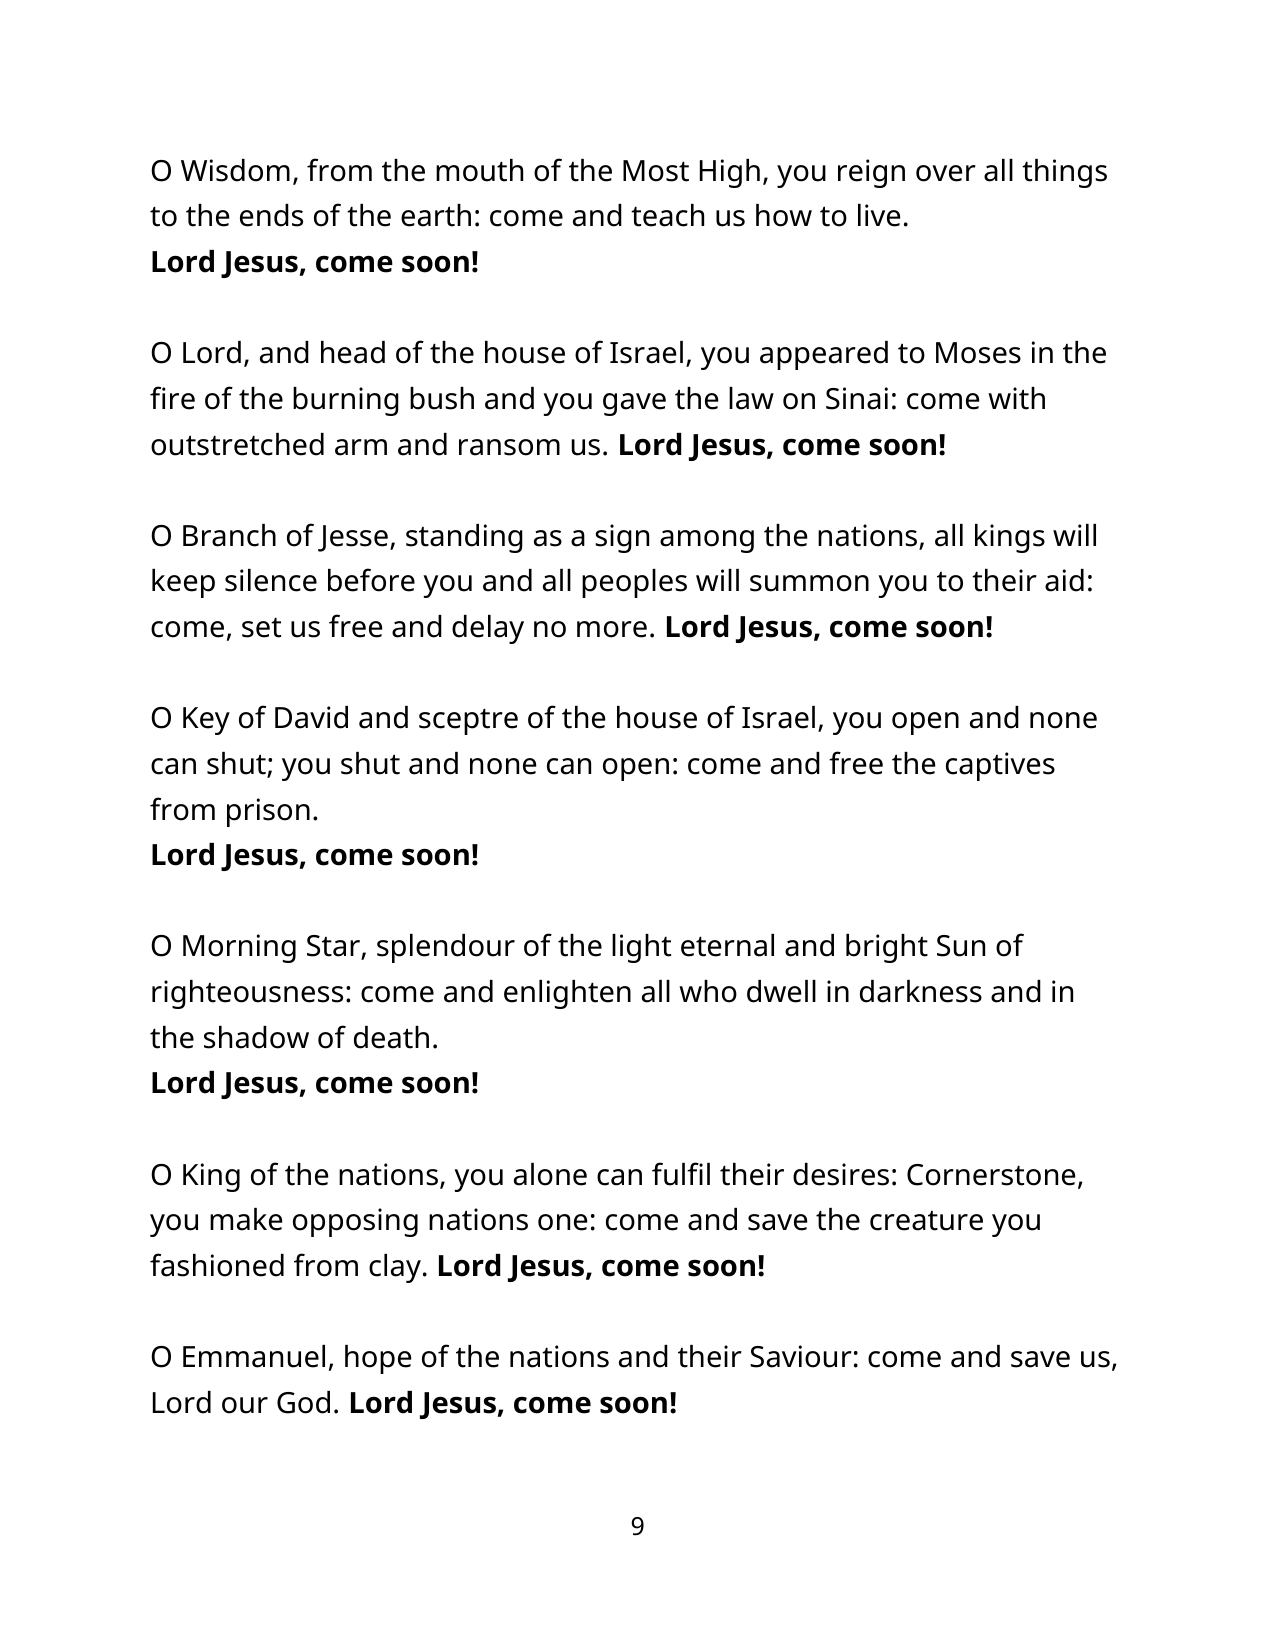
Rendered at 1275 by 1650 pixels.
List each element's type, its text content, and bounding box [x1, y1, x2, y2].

text O King of the nations, you alone can fulfil their desires: Cornerstone, you make opposing nations one: come and save the creature you fashioned from clay. Lord Jesus, come soon! [150, 1154, 1125, 1285]
text O Morning Star, splendour of the light eternal and bright Sun of righteousness: come and enlighten all who dwell in darkness and in the shadow of death. [150, 926, 1125, 1057]
text O Lord, and head of the house of Israel, you appeared to Moses in the fire of the burning bush and you gave the law on Sinai: come with outstretched arm and ransom us. Lord Jesus, come soon! [150, 332, 1125, 463]
text O Key of David and sceptre of the house of Israel, you open and none can shut; you shut and none can open: come and free the captives from prison. [150, 697, 1125, 828]
text O Branch of Jesse, standing as a sign among the nations, all kings will keep silence before you and all peoples will summon you to their aid: come, set us free and delay no more. Lord Jesus, come soon! [150, 515, 1125, 646]
text Lord Jesus, come soon! [150, 241, 1125, 281]
text Lord Jesus, come soon! [150, 834, 1125, 874]
text Lord Jesus, come soon! [150, 1062, 1125, 1102]
text O Wisdom, from the mouth of the Most High, you reign over all things to the ends of the earth: come and teach us how to live. [150, 150, 1125, 235]
text O Emmanuel, hope of the nations and their Saviour: come and save us, Lord our God. Lord Jesus, come soon! [150, 1336, 1125, 1422]
